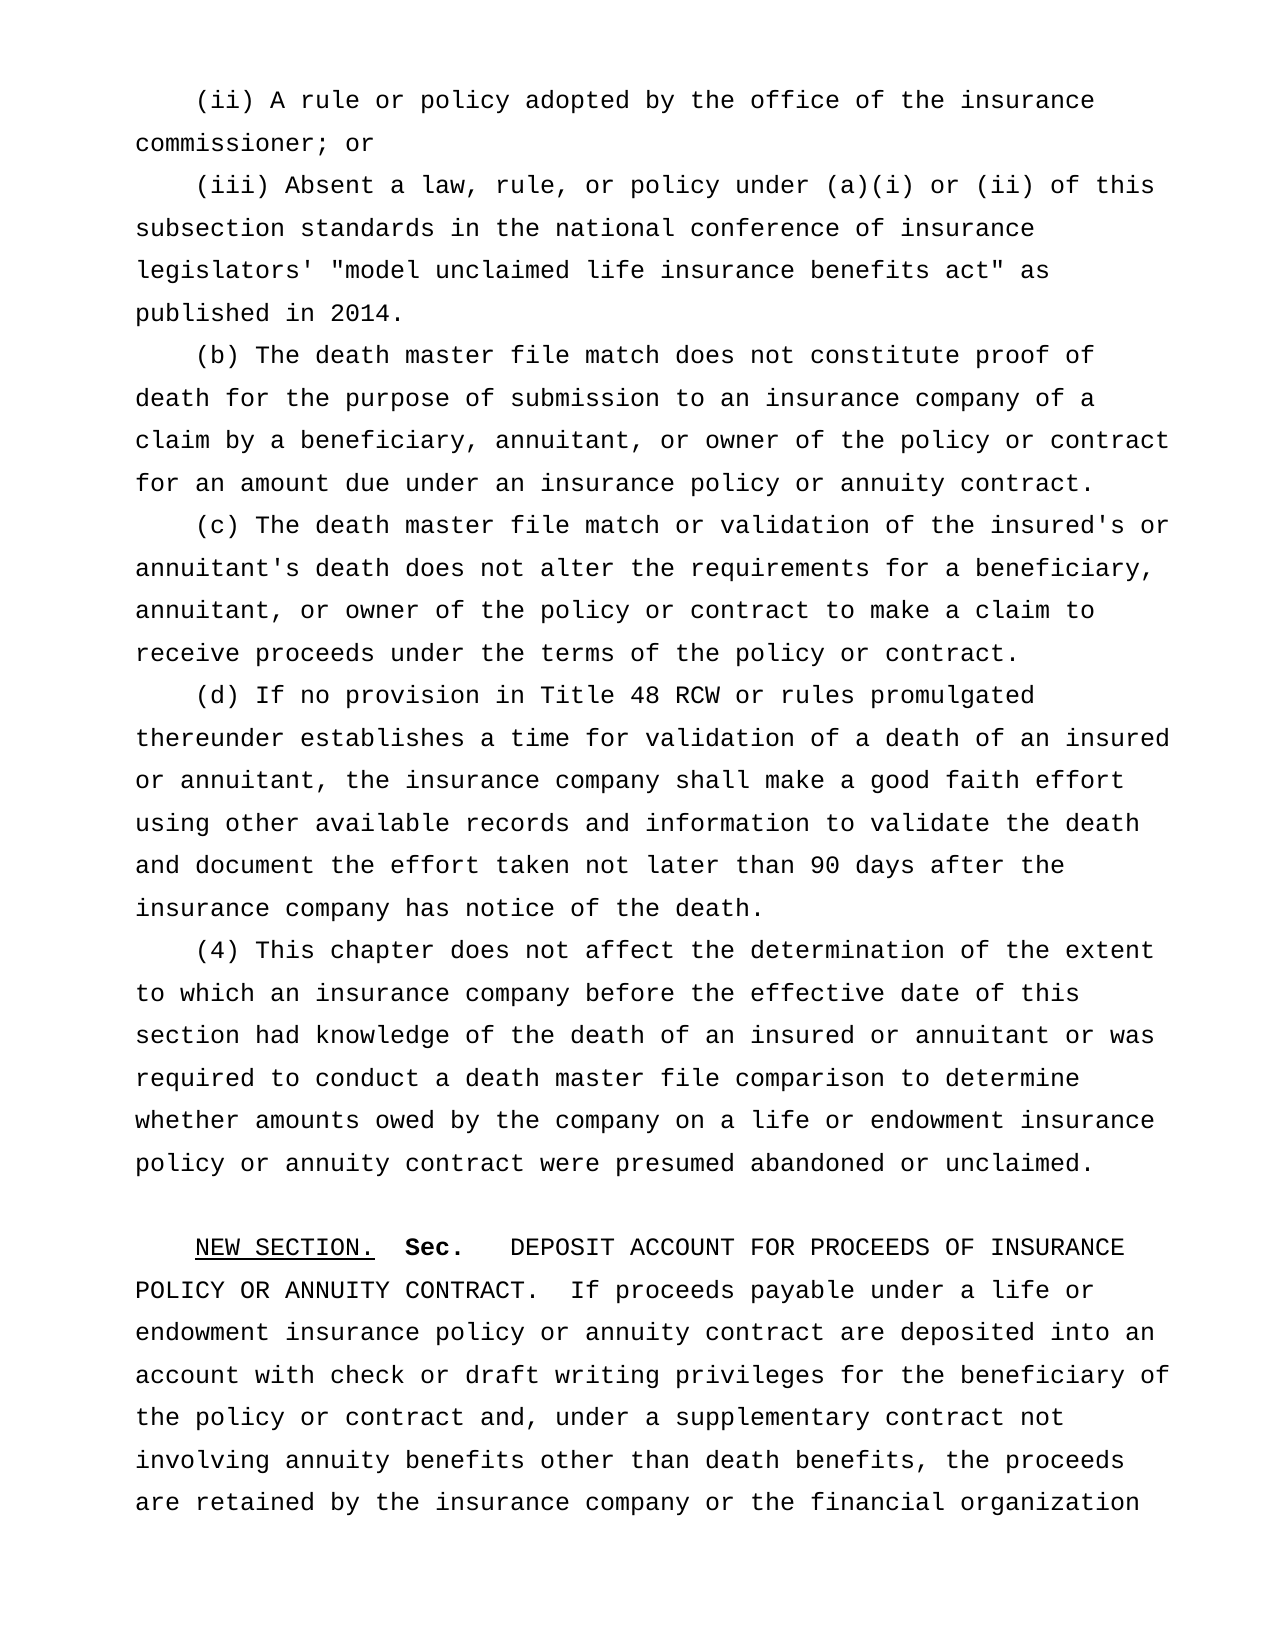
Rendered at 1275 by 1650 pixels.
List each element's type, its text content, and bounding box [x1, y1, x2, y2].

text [135, 1222, 1170, 1519]
text (c) The death master file match or validation of the insured's or annuitant's death does not alter the requirements for a beneficiary, annuitant, or owner of the policy or contract to make a claim to receive proceeds under the terms of the policy or contract. [135, 500, 1170, 670]
text (b) The death master file match does not constitute proof of death for the purpose of submission to an insurance company of a claim by a beneficiary, annuitant, or owner of the policy or contract for an amount due under an insurance policy or annuity contract. [135, 330, 1170, 500]
text (ii) A rule or policy adopted by the office of the insurance commissioner; or [135, 75, 1170, 160]
text (iii) Absent a law, rule, or policy under (a)(i) or (ii) of this subsection standards in the national conference of insurance legislators' "model unclaimed life insurance benefits act" as published in 2014. [135, 160, 1170, 330]
text (4) This chapter does not affect the determination of the extent to which an insurance company before the effective date of this section had knowledge of the death of an insured or annuitant or was required to conduct a death master file comparison to determine whether amounts owed by the company on a life or endowment insurance policy or annuity contract were presumed abandoned or unclaimed. [135, 925, 1170, 1180]
text (d) If no provision in Title 48 RCW or rules promulgated thereunder establishes a time for validation of a death of an insured or annuitant, the insurance company shall make a good faith effort using other available records and information to validate the death and document the effort taken not later than 90 days after the insurance company has notice of the death. [135, 670, 1170, 925]
